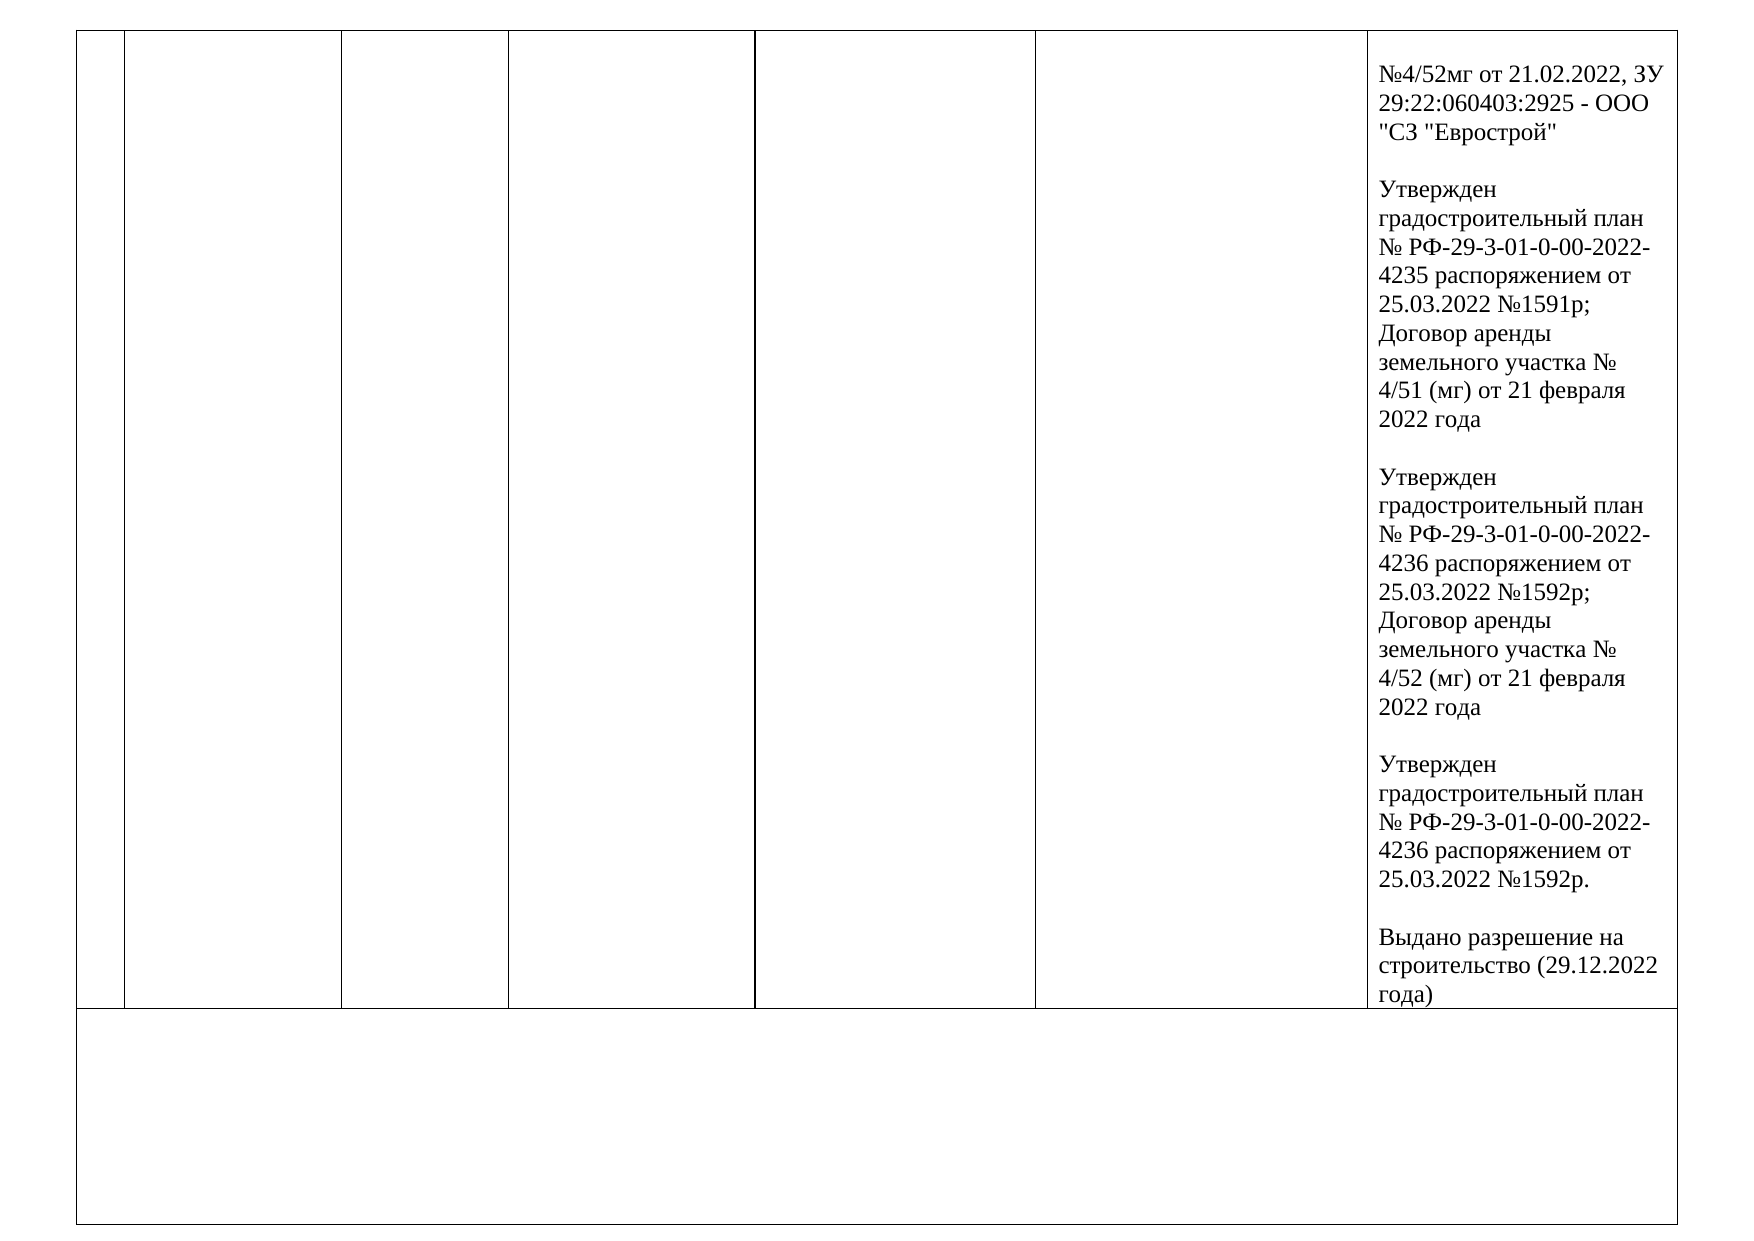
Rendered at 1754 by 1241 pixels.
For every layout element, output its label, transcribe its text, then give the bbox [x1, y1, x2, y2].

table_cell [509, 31, 754, 1008]
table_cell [1036, 31, 1367, 1008]
table_cell [77, 1009, 1677, 1224]
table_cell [125, 31, 341, 1008]
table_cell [342, 31, 508, 1008]
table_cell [1368, 31, 1677, 1008]
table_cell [756, 31, 1035, 1008]
table_cell 4 [77, 31, 124, 1008]
